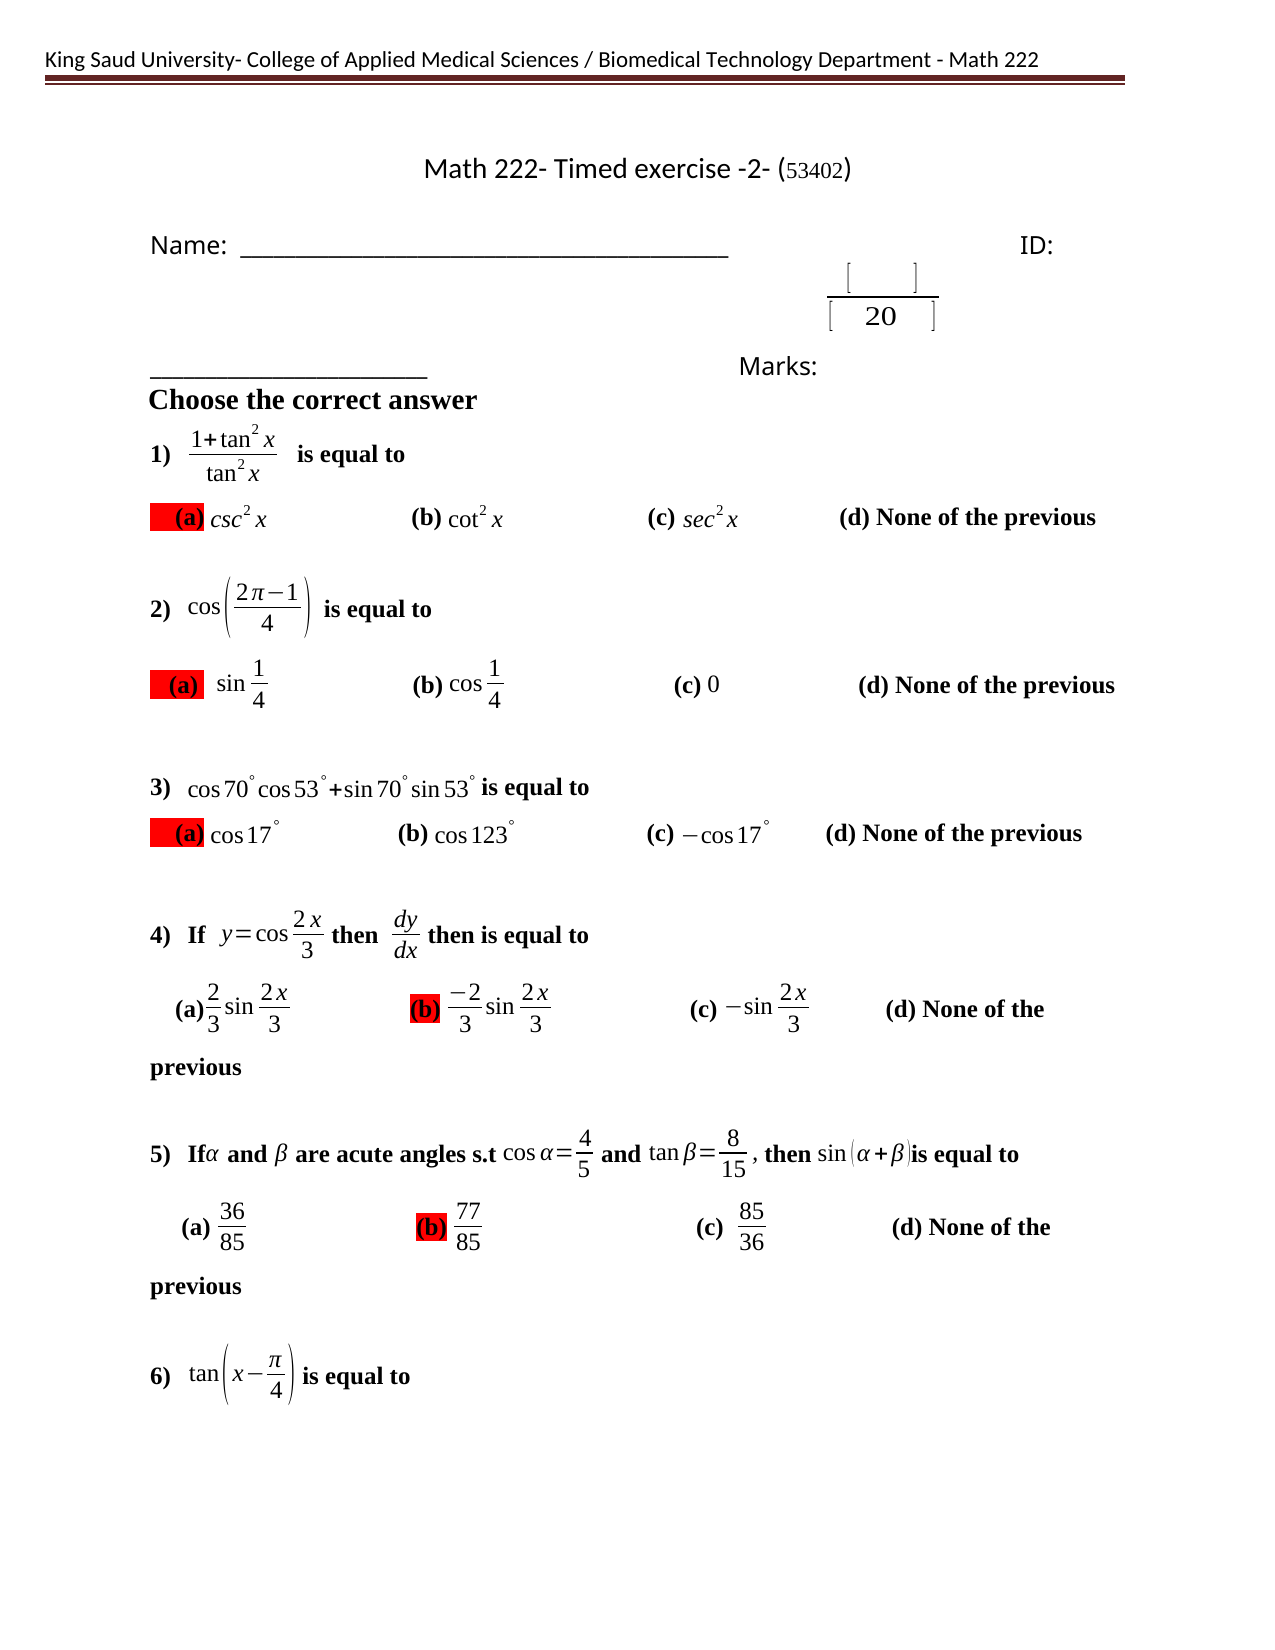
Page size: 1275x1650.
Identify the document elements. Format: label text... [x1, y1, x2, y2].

text (a) (b) (c) (d) None of the previous [150, 1197, 1125, 1299]
list If then then is equal to [150, 906, 1125, 964]
text Choose the correct answer [75, 382, 1125, 416]
text (a) (b) (c) (d) None of the previous [150, 817, 1125, 848]
text Math 222- Timed exercise -2- (53402) [150, 150, 1125, 186]
list If and are acute angles s.t and then is equal to [150, 1124, 1125, 1183]
list is equal to [150, 421, 1125, 487]
list is equal to [150, 576, 1125, 641]
list is equal to [150, 1343, 1125, 1408]
text (a) (b) (c) (d) None of the previous [150, 501, 1125, 532]
list is equal to [150, 771, 1125, 802]
text Name: ____________________________________________ ID: _________________________ Marks: [150, 186, 1125, 382]
text (a) (b) (c) (d) None of the previous [150, 979, 1125, 1081]
text (a) (b) (c) (d) None of the previous [150, 655, 1125, 714]
